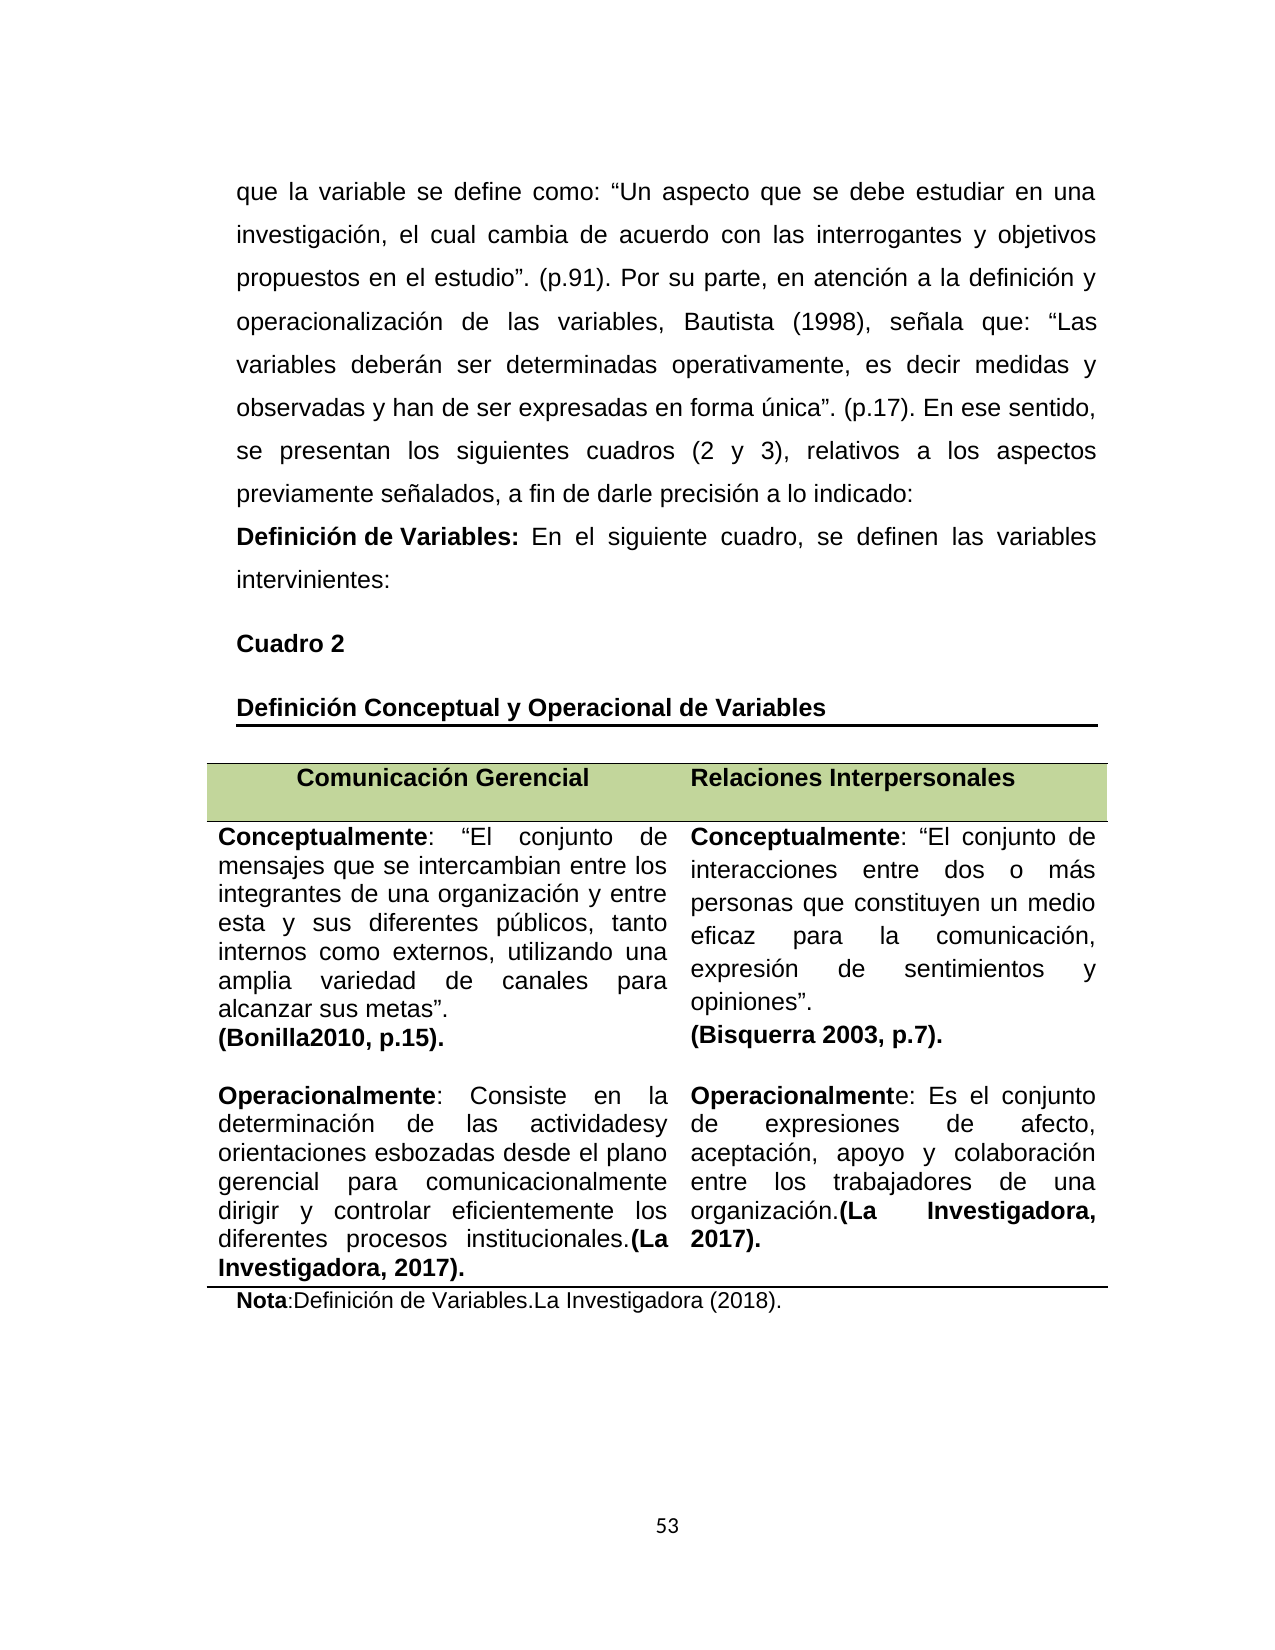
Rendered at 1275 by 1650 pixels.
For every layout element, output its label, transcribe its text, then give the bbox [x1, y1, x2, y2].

table_cell Conceptualmente: “El conjunto de interacciones entre dos o más personas que constituyen un medio eficaz para la comunicación, expresión de sentimientos y opiniones”. (Bisquerra 2003, p.7). [679, 822, 1107, 1081]
text Definición de Variables: En el siguiente cuadro, se definen las variables intervinientes: [236, 522, 1098, 594]
text Definición Conceptual y Operacional de Variables [236, 693, 1098, 724]
table_cell Operacionalmente: Es el conjunto de expresiones de afecto, aceptación, apoyo y colaboración entre los trabajadores de una organización.(La Investigadora, 2017). [679, 1081, 1107, 1286]
table_header Comunicación Gerencial [207, 764, 679, 821]
text Cuadro 2 [236, 629, 1098, 658]
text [236, 177, 1098, 508]
text Nota:Definición de Variables.La Investigadora (2018). [236, 1288, 1098, 1314]
table_header Relaciones Interpersonales [679, 764, 1107, 821]
table_cell Operacionalmente: Consiste en la determinación de las actividadesy orientaciones esbozadas desde el plano gerencial para comunicacionalmente dirigir y controlar eficientemente los diferentes procesos institucionales.(La Investigadora, 2017). [207, 1081, 679, 1286]
table_cell Conceptualmente: “El conjunto de mensajes que se intercambian entre los integrantes de una organización y entre esta y sus diferentes públicos, tanto internos como externos, utilizando una amplia variedad de canales para alcanzar sus metas”. (Bonilla2010, p.15). [207, 822, 679, 1081]
